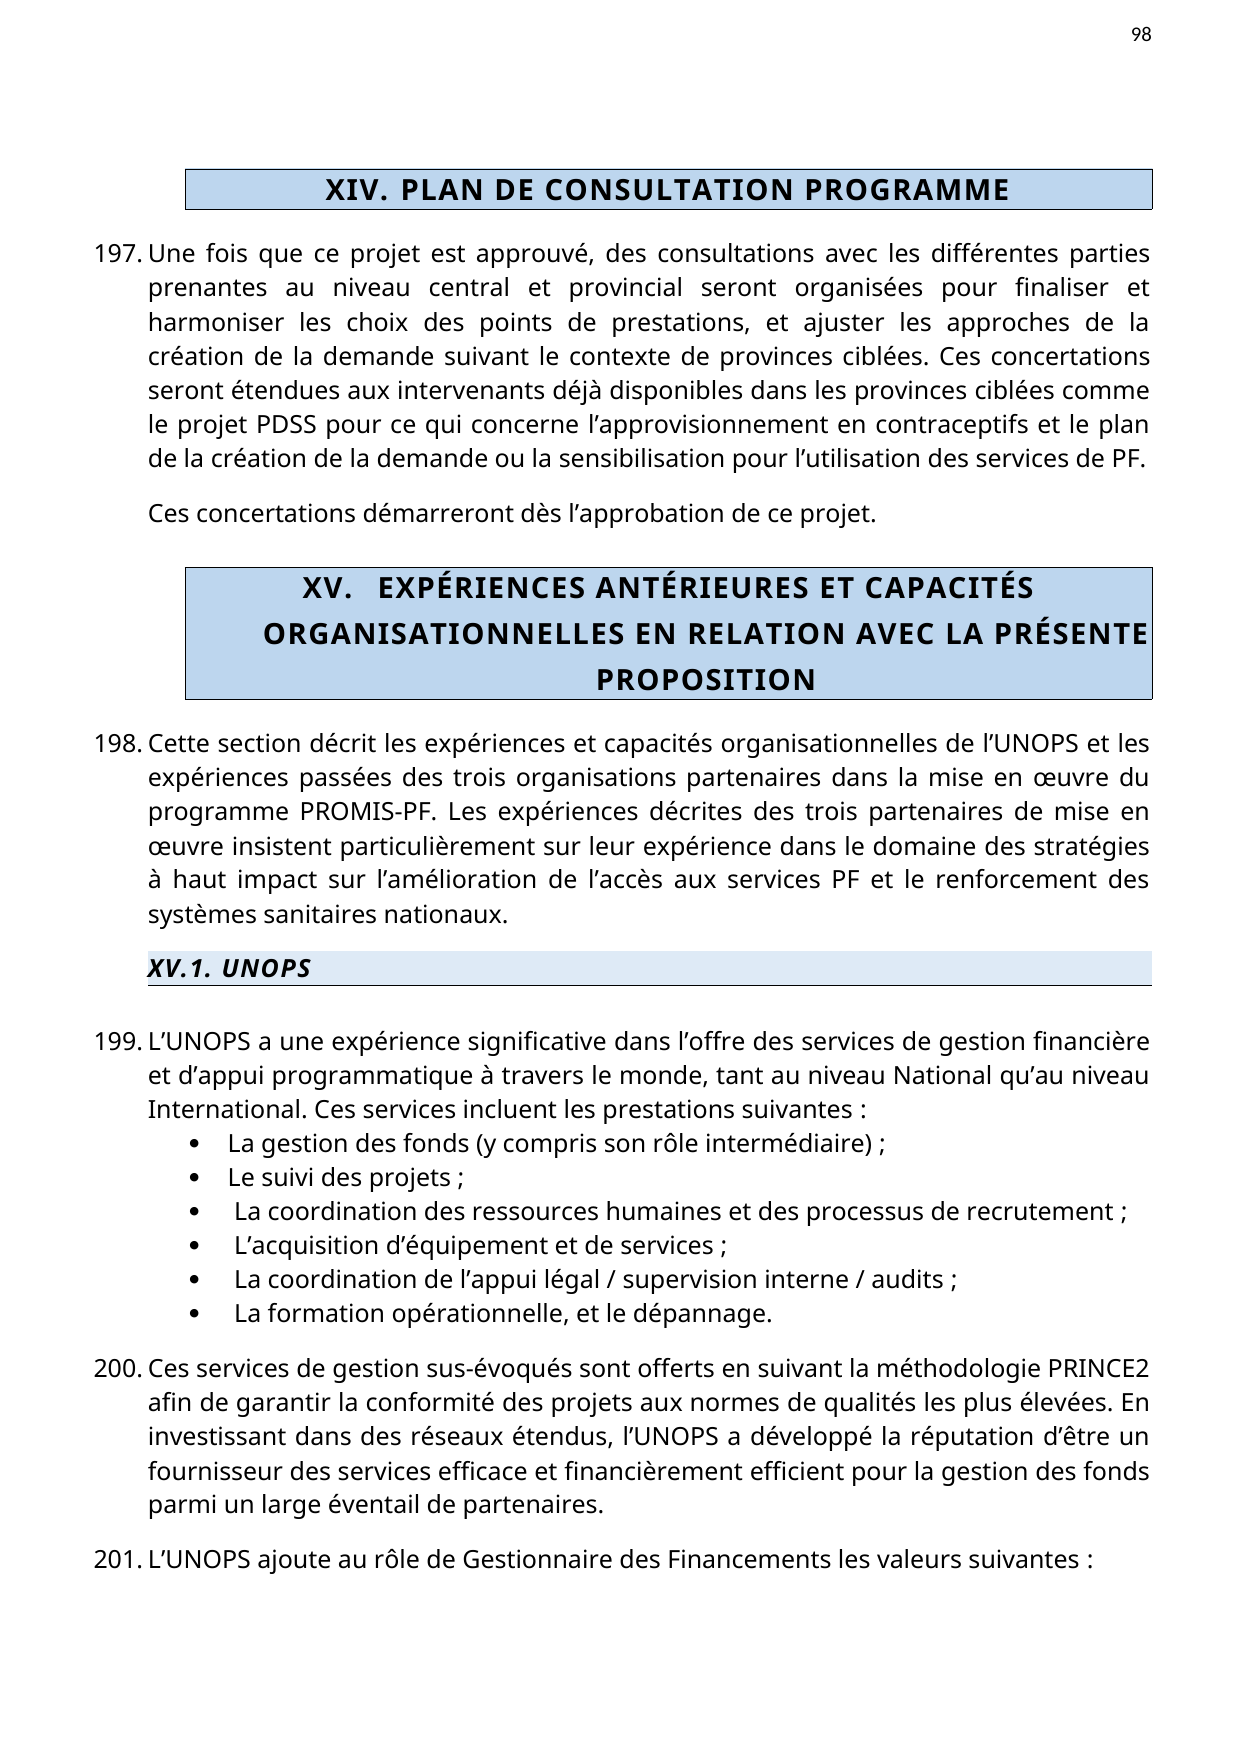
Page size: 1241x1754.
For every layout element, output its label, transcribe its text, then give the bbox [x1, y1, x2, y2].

list La formation opérationnelle, et le dépannage. [190, 1296, 1152, 1330]
subtitle PLAN DE CONSULTATION PROGRAMME [186, 170, 1152, 209]
list L’acquisition d’équipement et de services ; [190, 1228, 1152, 1262]
text Ces services de gestion sus-évoqués sont offerts en suivant la méthodologie PRINCE2 afin de garantir la conformité des projets aux normes de qualités les plus élevées. En investissant dans des réseaux étendus, l’UNOPS a développé la réputation d’être un fournisseur des services efficace et financièrement efficient pour la gestion des fonds parmi un large éventail de partenaires. [118, 1351, 1152, 1521]
list Le suivi des projets ; [190, 1160, 1152, 1194]
text L’UNOPS ajoute au rôle de Gestionnaire des Financements les valeurs suivantes : [118, 1542, 1152, 1576]
list La gestion des fonds (y compris son rôle intermédiaire) ; [190, 1126, 1152, 1160]
text Une fois que ce projet est approuvé, des consultations avec les différentes parties prenantes au niveau central et provincial seront organisées pour finaliser et harmoniser les choix des points de prestations, et ajuster les approches de la création de la demande suivant le contexte de provinces ciblées. Ces concertations seront étendues aux intervenants déjà disponibles dans les provinces ciblées comme le projet PDSS pour ce qui concerne l’approvisionnement en contraceptifs et le plan de la création de la demande ou la sensibilisation pour l’utilisation des services de PF. [118, 236, 1152, 474]
text Ces concertations démarreront dès l’approbation de ce projet. [148, 495, 1152, 529]
list La coordination de l’appui légal / supervision interne / audits ; [190, 1262, 1152, 1296]
subtitle EXPÉRIENCES ANTÉRIEURES ET CAPACITÉS ORGANISATIONNELLES EN RELATION AVEC LA PRÉSENTE PROPOSITION [186, 568, 1152, 699]
text XV.1. UNOPS [148, 951, 1152, 985]
list La coordination des ressources humaines et des processus de recrutement ; [190, 1194, 1152, 1228]
text Cette section décrit les expériences et capacités organisationnelles de l’UNOPS et les expériences passées des trois organisations partenaires dans la mise en œuvre du programme PROMIS-PF. Les expériences décrites des trois partenaires de mise en œuvre insistent particulièrement sur leur expérience dans le domaine des stratégies à haut impact sur l’amélioration de l’accès aux services PF et le renforcement des systèmes sanitaires nationaux. [118, 726, 1152, 930]
text L’UNOPS a une expérience significative dans l’offre des services de gestion financière et d’appui programmatique à travers le monde, tant au niveau National qu’au niveau International. Ces services incluent les prestations suivantes : [118, 1023, 1152, 1126]
